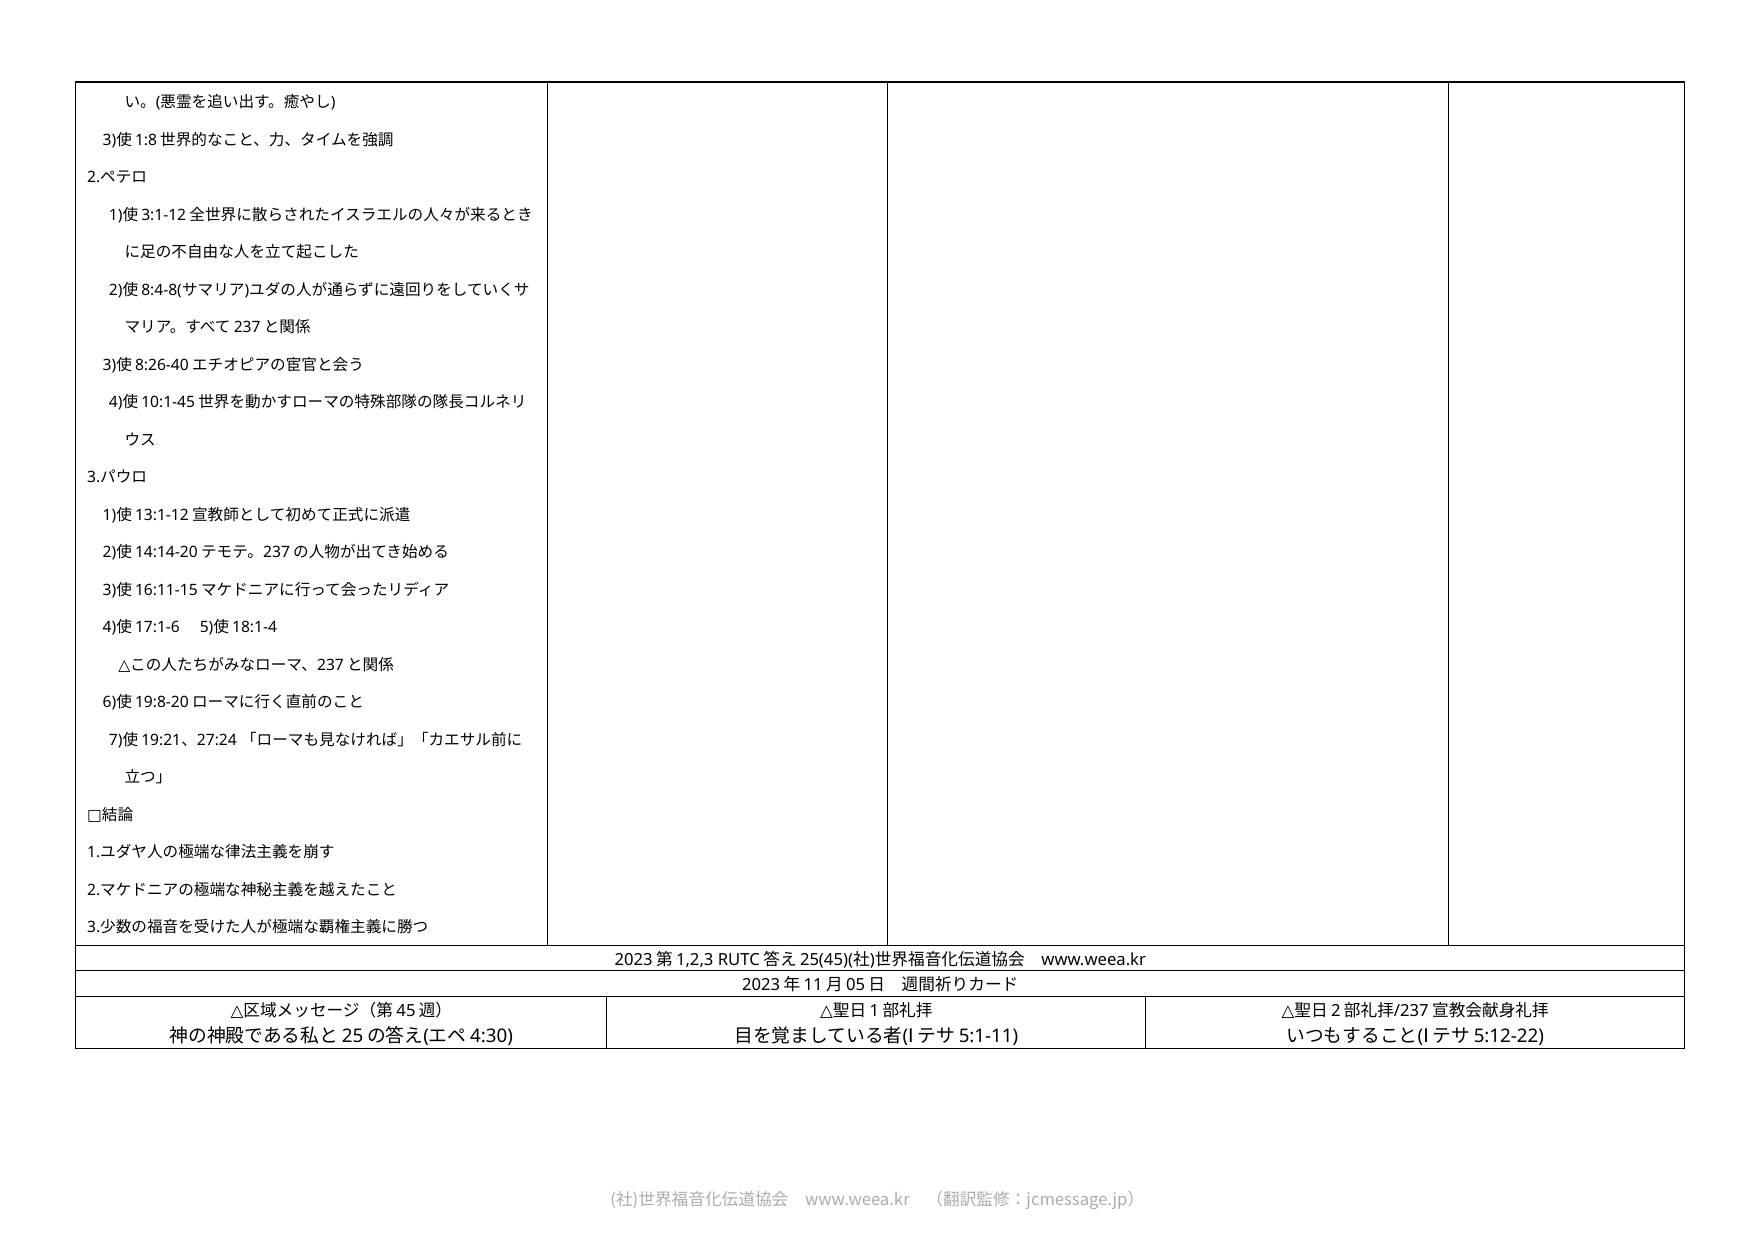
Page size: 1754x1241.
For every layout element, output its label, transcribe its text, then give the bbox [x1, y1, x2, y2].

table_cell 2023年11月05日 週間祈りカード [76, 971, 1684, 996]
table_cell △聖日2部礼拝/237宣教会献身礼拝 いつもすること(Ⅰテサ5:12-22) [1146, 997, 1684, 1048]
table_cell △聖日1部礼拝 目を覚ましている者(Ⅰテサ5:1-11) [607, 997, 1145, 1048]
table_cell 2023第1,2,3 RUTC答え25(45)(社)世界福音化伝道協会 www.weea.kr [76, 946, 1684, 970]
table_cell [1449, 83, 1684, 945]
table_cell △区域メッセージ（第45週） 神の神殿である私と25の答え(エペ4:30) [76, 997, 606, 1048]
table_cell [888, 83, 1448, 945]
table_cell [548, 83, 887, 945]
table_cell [76, 83, 547, 945]
